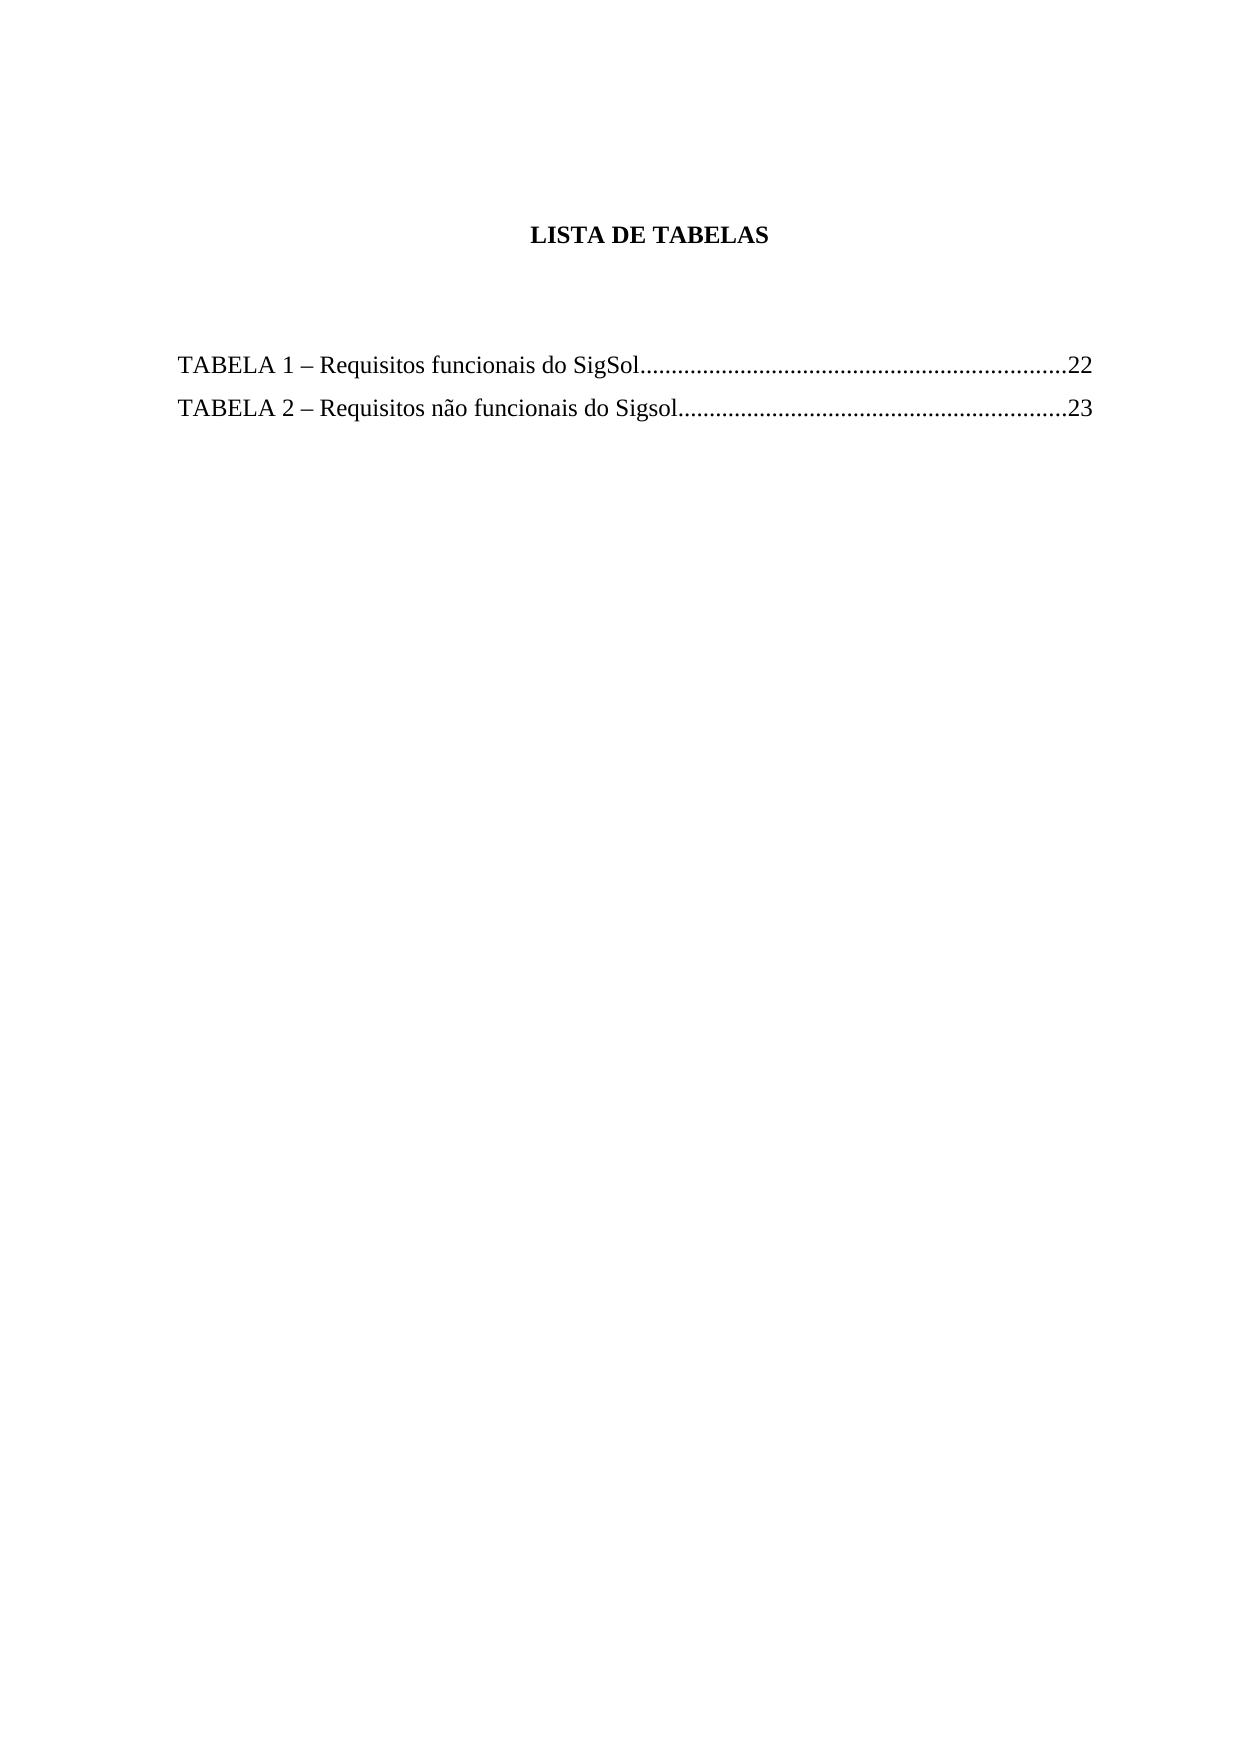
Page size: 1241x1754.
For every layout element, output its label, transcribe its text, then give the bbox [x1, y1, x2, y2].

text TABELA 2 – Requisitos não funcionais do Sigsol 23 [177, 393, 1122, 422]
text TABELA 1 – Requisitos funcionais do SigSol 22 [177, 350, 1122, 378]
text LISTA DE TABELAS [177, 220, 1122, 249]
